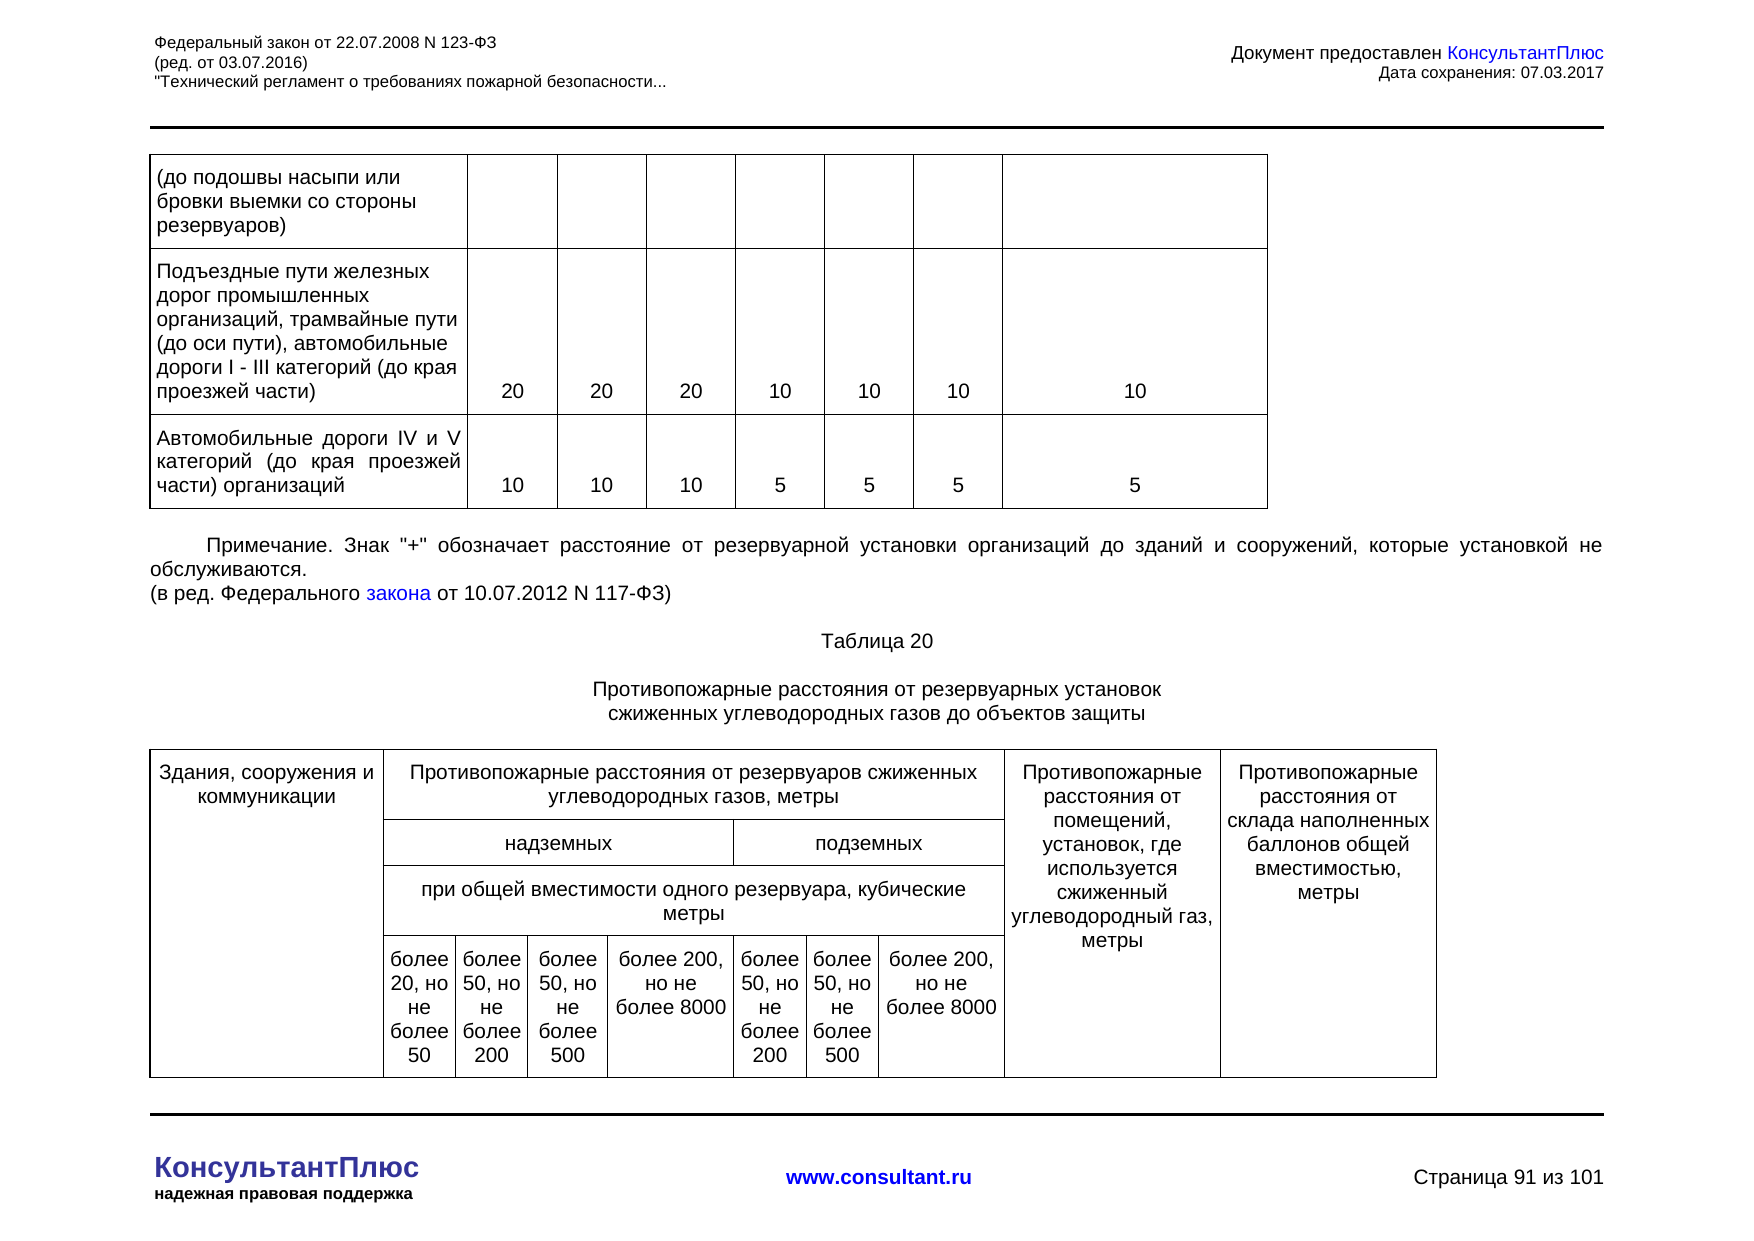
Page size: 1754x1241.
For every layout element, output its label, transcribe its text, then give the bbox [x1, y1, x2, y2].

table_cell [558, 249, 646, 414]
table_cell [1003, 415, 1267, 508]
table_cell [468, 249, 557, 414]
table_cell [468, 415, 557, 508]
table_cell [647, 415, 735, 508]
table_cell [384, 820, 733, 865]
text Примечание. Знак "+" обозначает расстояние от резервуарной установки организаций до зданий и сооружений, которые установкой не обслуживаются. [150, 533, 1604, 581]
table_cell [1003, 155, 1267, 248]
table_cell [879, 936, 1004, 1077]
text Противопожарные расстояния от резервуарных установок [150, 677, 1604, 701]
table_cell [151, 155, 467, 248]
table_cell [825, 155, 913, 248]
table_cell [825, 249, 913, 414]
text сжиженных углеводородных газов до объектов защиты [150, 701, 1604, 724]
text Таблица 20 [150, 629, 1604, 653]
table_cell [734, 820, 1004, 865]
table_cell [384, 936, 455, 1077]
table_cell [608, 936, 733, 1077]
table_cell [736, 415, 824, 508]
text (в ред. Федерального закона от 10.07.2012 N 117-ФЗ) [150, 581, 1604, 605]
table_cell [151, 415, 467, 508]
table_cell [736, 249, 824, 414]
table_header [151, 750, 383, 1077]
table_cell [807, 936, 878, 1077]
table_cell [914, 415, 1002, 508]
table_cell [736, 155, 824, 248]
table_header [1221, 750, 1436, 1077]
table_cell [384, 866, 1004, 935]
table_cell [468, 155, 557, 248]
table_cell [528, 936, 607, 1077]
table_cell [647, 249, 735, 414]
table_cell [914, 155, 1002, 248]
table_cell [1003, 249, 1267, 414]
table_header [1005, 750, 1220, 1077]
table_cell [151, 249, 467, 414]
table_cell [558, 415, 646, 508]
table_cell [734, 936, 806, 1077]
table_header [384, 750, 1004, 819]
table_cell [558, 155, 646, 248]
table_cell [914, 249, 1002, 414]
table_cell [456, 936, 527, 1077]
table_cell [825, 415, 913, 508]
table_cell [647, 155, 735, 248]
